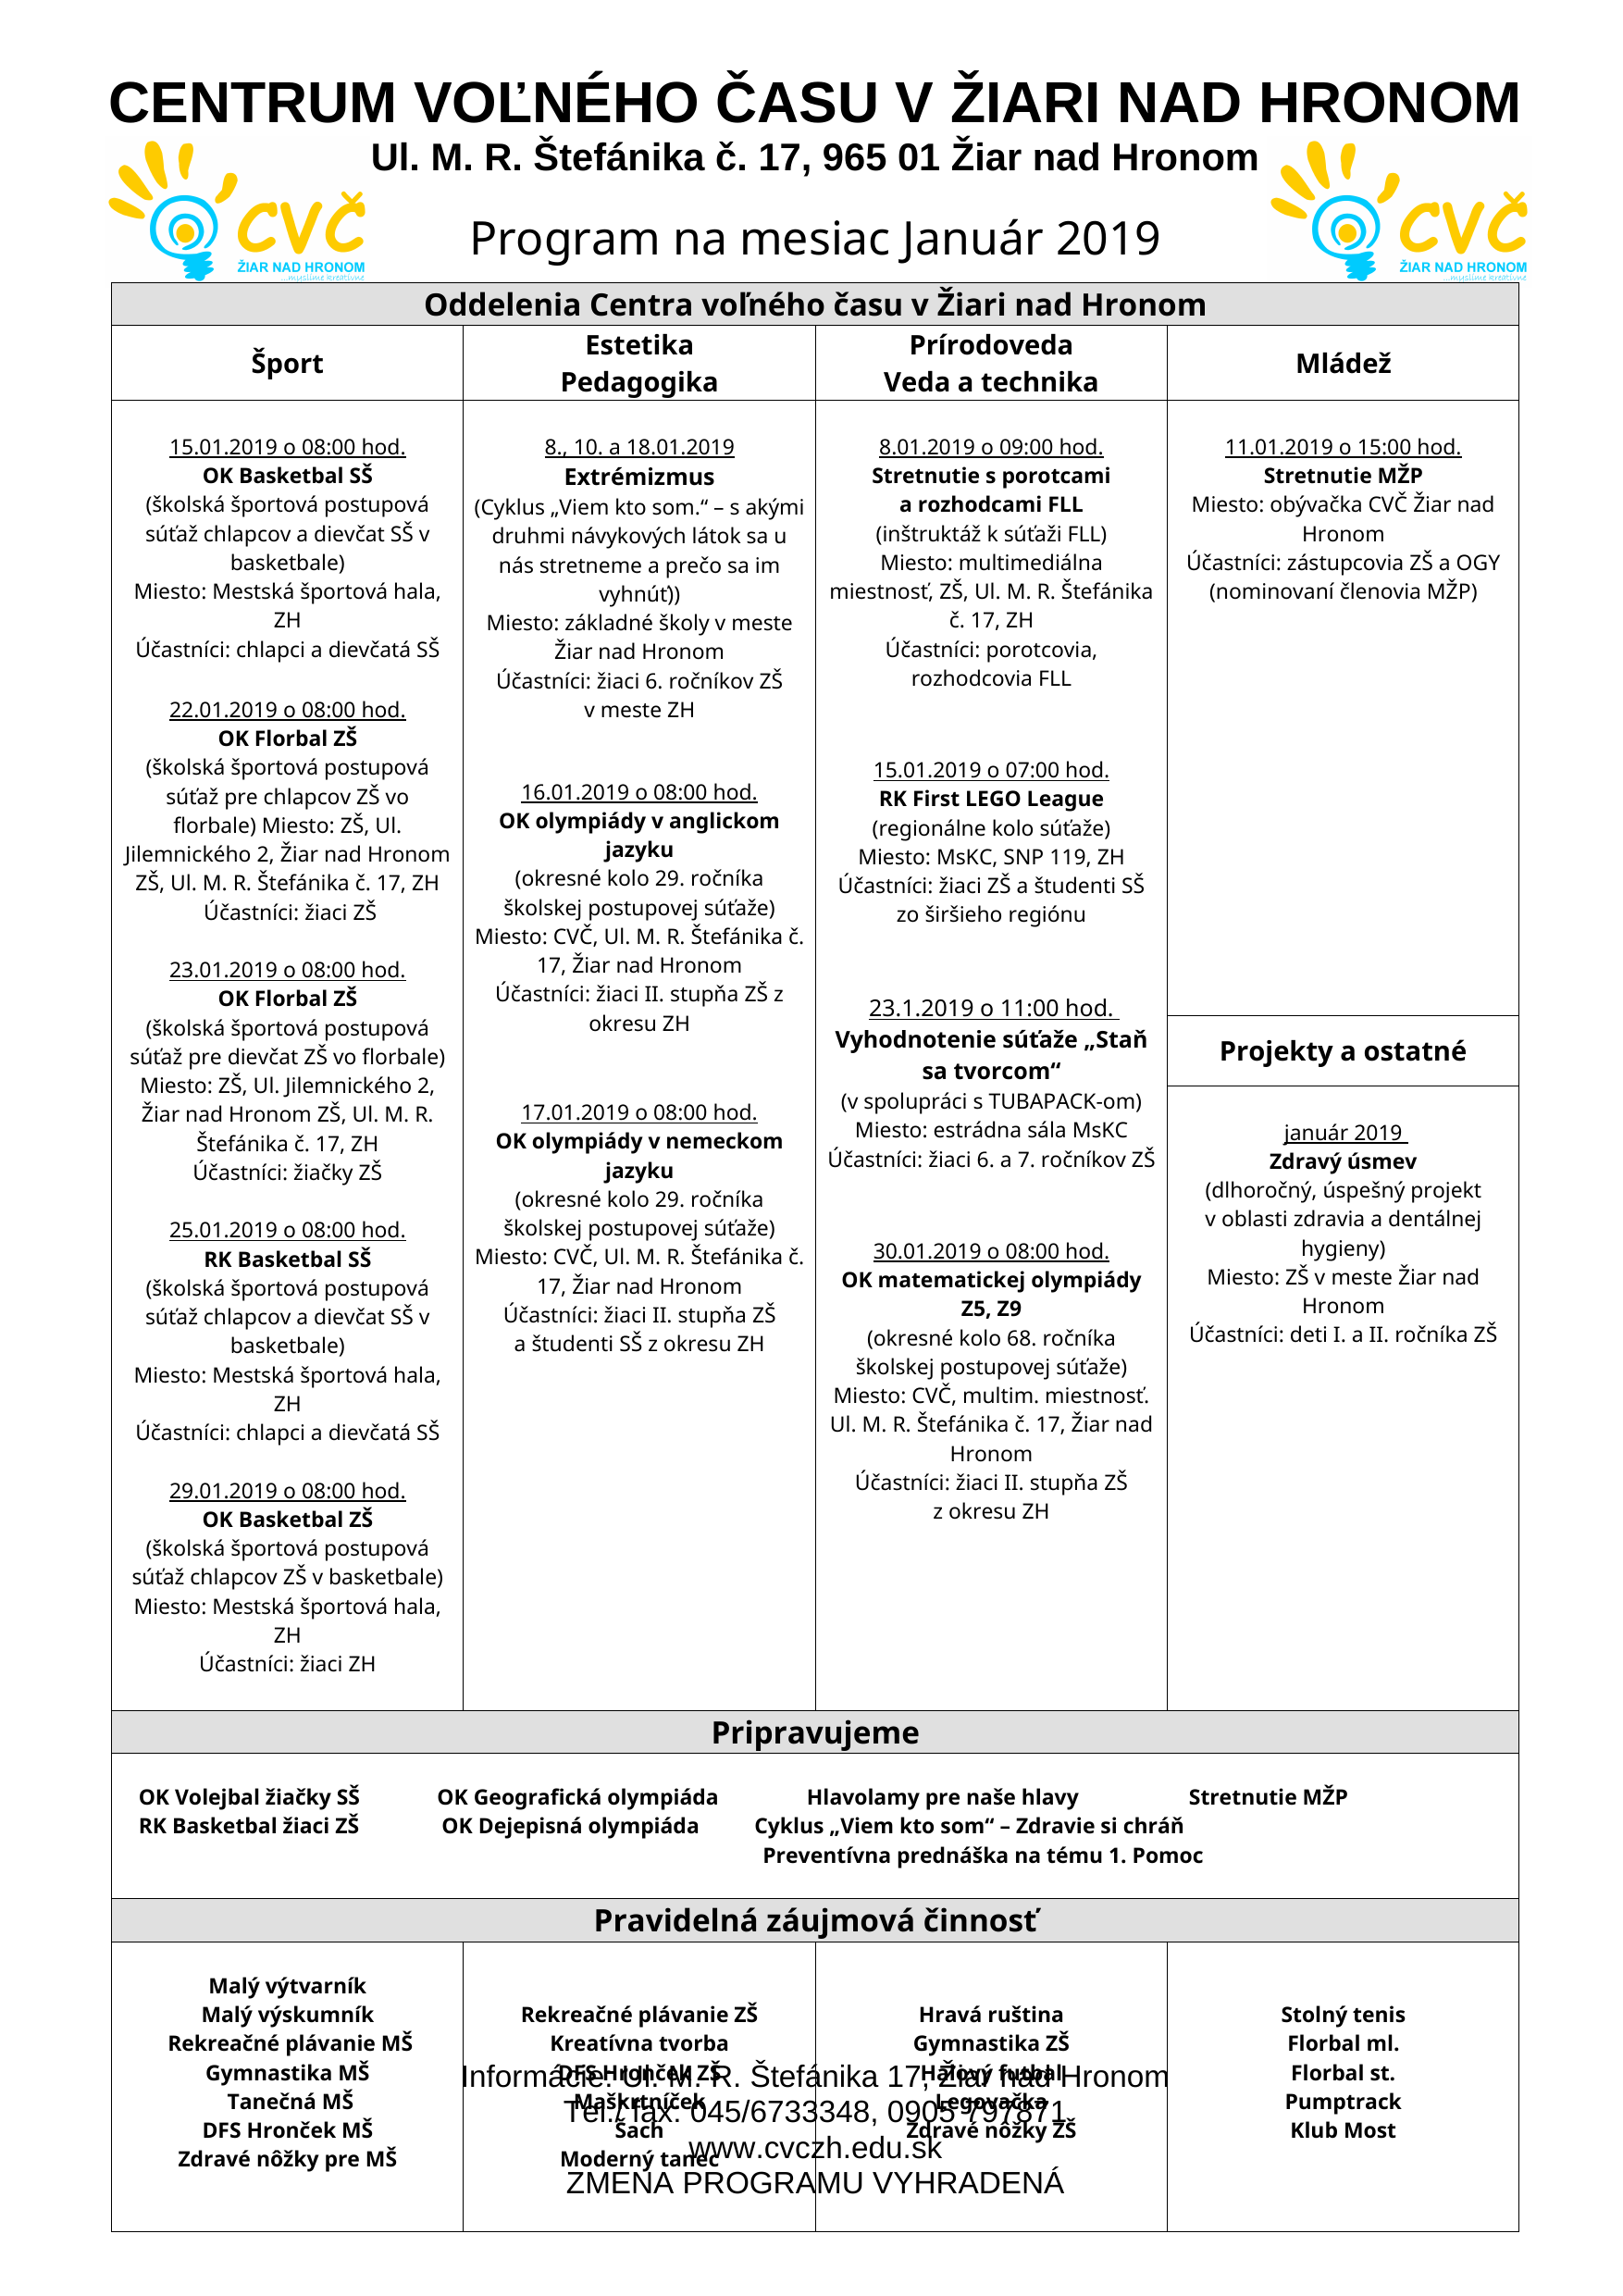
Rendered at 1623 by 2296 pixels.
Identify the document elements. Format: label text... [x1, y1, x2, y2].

table_cell Pravidelná záujmová činnosť [112, 1899, 1518, 1942]
picture [1266, 269, 1533, 288]
table_cell Hravá ruština Gymnastika ZŠ Halový futbal Legovačka Zdravé nôžky ZŠ [816, 1942, 1167, 2231]
table_cell 11.01.2019 o 15:00 hod. Stretnutie MŽP Miesto: obývačka CVČ Žiar nad Hronom Účastníci: zástupcovia ZŠ a OGY (nominovaní členovia MŽP) [1168, 401, 1518, 1015]
table_cell Projekty a ostatné [1168, 1016, 1518, 1085]
table_cell 15.01.2019 o 08:00 hod. OK Basketbal SŠ (školská športová postupová súťaž chlapcov a dievčat SŠ v basketbale) Miesto: Mestská športová hala, ZH Účastníci: chlapci a dievčatá SŠ 22.01.2019 o 08:00 hod. OK Florbal ZŠ (školská športová postupová súťaž pre chlapcov ZŠ vo florbale) Miesto: ZŠ, Ul. Jilemnického 2, Žiar nad Hronom ZŠ, Ul. M. R. Štefánika č. 17, ZH Účastníci: žiaci ZŠ 23.01.2019 o 08:00 hod. OK Florbal ZŠ (školská športová postupová súťaž pre dievčat ZŠ vo florbale) Miesto: ZŠ, Ul. Jilemnického 2, Žiar nad Hronom ZŠ, Ul. M. R. Štefánika č. 17, ZH Účastníci: žiačky ZŠ 25.01.2019 o 08:00 hod. RK Basketbal SŠ (školská športová postupová súťaž chlapcov a dievčat SŠ v basketbale) Miesto: Mestská športová hala, ZH Účastníci: chlapci a dievčatá SŠ 29.01.2019 o 08:00 hod. OK Basketbal ZŠ (školská športová postupová súťaž chlapcov ZŠ v basketbale) Miesto: Mestská športová hala, ZH Účastníci: žiaci ZH [112, 401, 463, 1709]
table_cell 8., 10. a 18.01.2019 Extrémizmus (Cyklus „Viem kto som.“ – s akými druhmi návykových látok sa u nás stretneme a prečo sa im vyhnúť)) Miesto: základné školy v meste Žiar nad Hronom Účastníci: žiaci 6. ročníkov ZŠ v meste ZH 16.01.2019 o 08:00 hod. OK olympiády v anglickom jazyku (okresné kolo 29. ročníka školskej postupovej súťaže) Miesto: CVČ, Ul. M. R. Štefánika č. 17, Žiar nad Hronom Účastníci: žiaci II. stupňa ZŠ z okresu ZH 17.01.2019 o 08:00 hod. OK olympiády v nemeckom jazyku (okresné kolo 29. ročníka školskej postupovej súťaže) Miesto: CVČ, Ul. M. R. Štefánika č. 17, Žiar nad Hronom Účastníci: žiaci II. stupňa ZŠ a študenti SŠ z okresu ZH [464, 401, 815, 1709]
picture [104, 269, 370, 288]
table_cell OK Volejbal žiačky SŠ OK Geografická olympiáda Hlavolamy pre naše hlavy Stretnutie MŽP RK Basketbal žiaci ZŠ OK Dejepisná olympiáda Cyklus „Viem kto som“ – Zdravie si chráň Preventívna prednáška na tému 1. Pomoc [112, 1754, 1518, 1898]
table_cell Mládež [1168, 326, 1518, 400]
table_header Oddelenia Centra voľného času v Žiari nad Hronom [112, 283, 1518, 325]
picture [1266, 136, 1533, 205]
table_cell 8.01.2019 o 09:00 hod. Stretnutie s porotcami a rozhodcami FLL (inštruktáž k súťaži FLL) Miesto: multimediálna miestnosť, ZŠ, Ul. M. R. Štefánika č. 17, ZH Účastníci: porotcovia, rozhodcovia FLL 15.01.2019 o 07:00 hod. RK First LEGO League (regionálne kolo súťaže) Miesto: MsKC, SNP 119, ZH Účastníci: žiaci ZŠ a študenti SŠ zo širšieho regiónu 23.1.2019 o 11:00 hod. Vyhodnotenie súťaže „Staň sa tvorcom“ (v spolupráci s TUBAPACK-om) Miesto: estrádna sála MsKC Účastníci: žiaci 6. a 7. ročníkov ZŠ 30.01.2019 o 08:00 hod. OK matematickej olympiády Z5, Z9 (okresné kolo 68. ročníka školskej postupovej súťaže) Miesto: CVČ, multim. miestnosť. Ul. M. R. Štefánika č. 17, Žiar nad Hronom Účastníci: žiaci II. stupňa ZŠ z okresu ZH [816, 401, 1167, 1709]
picture [170, 202, 198, 205]
table_cell Pripravujeme [112, 1711, 1518, 1753]
table_cell Malý výtvarník Malý výskumník Rekreačné plávanie MŠ Gymnastika MŠ Tanečná MŠ DFS Hronček MŠ Zdravé nôžky pre MŠ [112, 1942, 463, 2231]
table_cell Estetika Pedagogika [464, 326, 815, 400]
table_cell Stolný tenis Florbal ml. Florbal st. Pumptrack Klub Most [1168, 1942, 1518, 2231]
table_cell Prírodoveda Veda a technika [816, 326, 1167, 400]
picture [1332, 202, 1360, 205]
table_cell Šport [112, 326, 463, 400]
table_cell Rekreačné plávanie ZŠ Kreatívna tvorba DFS Hronček ZŠ Maškrtníček Šach Moderný tanec [464, 1942, 815, 2231]
picture [104, 136, 370, 205]
table_cell január 2019 Zdravý úsmev (dlhoročný, úspešný projekt v oblasti zdravia a dentálnej hygieny) Miesto: ZŠ v meste Žiar nad Hronom Účastníci: deti I. a II. ročníka ZŠ [1168, 1086, 1518, 1709]
text Program na mesiac Január 2019 [69, 205, 1561, 269]
